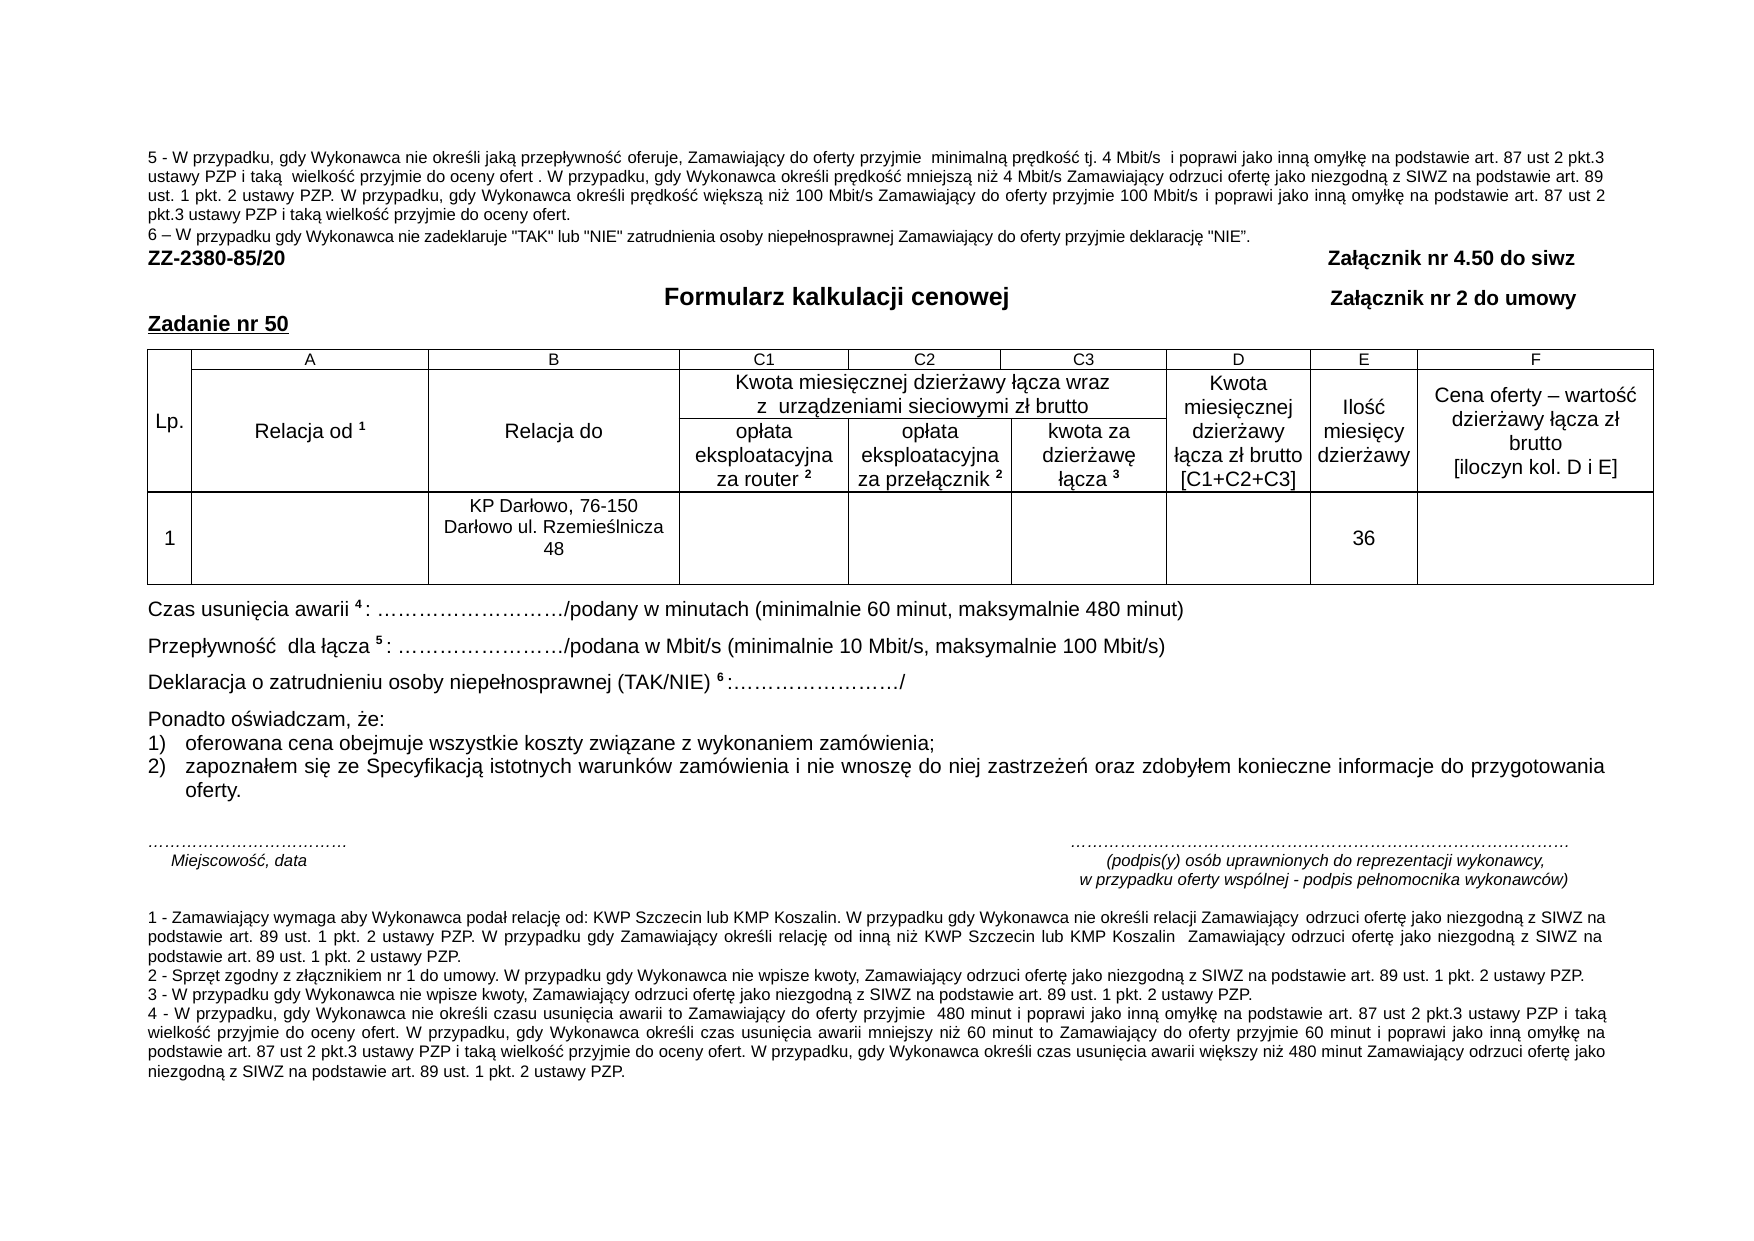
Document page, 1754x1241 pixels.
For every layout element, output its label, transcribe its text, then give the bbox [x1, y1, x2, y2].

text 6 – W przypadku gdy Wykonawca nie zadeklaruje "TAK" lub "NIE" zatrudnienia osoby niepełnosprawnej Zamawiający do oferty przyjmie deklarację "NIE”. [148, 224, 1606, 246]
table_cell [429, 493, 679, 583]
text Deklaracja o zatrudnieniu osoby niepełnosprawnej (TAK/NIE) 6 :……………………/ [148, 670, 1606, 694]
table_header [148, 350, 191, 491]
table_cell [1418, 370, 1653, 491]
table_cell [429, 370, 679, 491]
text 2 - Sprzęt zgodny z złącznikiem nr 1 do umowy. W przypadku gdy Wykonawca nie wpisze kwoty, Zamawiający odrzuci ofertę jako niezgodną z SIWZ na podstawie art. 89 ust. 1 pkt. 2 ustawy PZP. [148, 966, 1606, 985]
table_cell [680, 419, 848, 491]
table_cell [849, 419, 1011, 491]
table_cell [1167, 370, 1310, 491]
list zapoznałem się ze Specyfikacją istotnych warunków zamówienia i nie wnoszę do niej zastrzeżeń oraz zdobyłem konieczne informacje do przygotowania oferty. [148, 754, 1606, 802]
text Ponadto oświadczam, że: [148, 706, 1606, 730]
text ZZ-2380-85/20 Załącznik nr 4.50 do siwz [148, 246, 1606, 270]
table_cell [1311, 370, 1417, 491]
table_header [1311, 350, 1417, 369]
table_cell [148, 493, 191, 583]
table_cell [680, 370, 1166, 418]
text w przypadku oferty wspólnej - podpis pełnomocnika wykonawców) [148, 870, 1606, 889]
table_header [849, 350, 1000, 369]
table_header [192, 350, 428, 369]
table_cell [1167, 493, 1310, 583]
text Formularz kalkulacji cenowej Załącznik nr 2 do umowy [148, 282, 1606, 311]
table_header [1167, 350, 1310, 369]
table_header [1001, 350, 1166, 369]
text 3 - W przypadku gdy Wykonawca nie wpisze kwoty, Zamawiający odrzuci ofertę jako niezgodną z SIWZ na podstawie art. 89 ust. 1 pkt. 2 ustawy PZP. [148, 985, 1606, 1004]
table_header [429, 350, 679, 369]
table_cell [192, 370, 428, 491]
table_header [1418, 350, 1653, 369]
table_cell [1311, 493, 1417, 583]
text 5 - W przypadku, gdy Wykonawca nie określi jaką przepływność oferuje, Zamawiający do oferty przyjmie minimalną prędkość tj. 4 Mbit/s i poprawi jako inną omyłkę na podstawie art. 87 ust 2 pkt.3 ustawy PZP i taką wielkość przyjmie do oceny ofert . W przypadku, gdy Wykonawca określi prędkość mniejszą niż 4 Mbit/s Zamawiający odrzuci ofertę jako niezgodną z SIWZ na podstawie art. 89 ust. 1 pkt. 2 ustawy PZP. W przypadku, gdy Wykonawca określi prędkość większą niż 100 Mbit/s Zamawiający do oferty przyjmie 100 Mbit/s i poprawi jako inną omyłkę na podstawie art. 87 ust 2 pkt.3 ustawy PZP i taką wielkość przyjmie do oceny ofert. [148, 148, 1606, 224]
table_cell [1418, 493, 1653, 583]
text Zadanie nr 50 [148, 311, 1606, 336]
text ……………………………… ……………………………………………………………………………… [148, 831, 1606, 851]
text Miejscowość, data (podpis(y) osób uprawnionych do reprezentacji wykonawcy, [148, 851, 1606, 870]
text Czas usunięcia awarii 4 : ………………………/podany w minutach (minimalnie 60 minut, maksymalnie 480 minut) [148, 597, 1606, 621]
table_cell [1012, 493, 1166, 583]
list oferowana cena obejmuje wszystkie koszty związane z wykonaniem zamówienia; [148, 730, 1606, 754]
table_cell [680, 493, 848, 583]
text 4 - W przypadku, gdy Wykonawca nie określi czasu usunięcia awarii to Zamawiający do oferty przyjmie 480 minut i poprawi jako inną omyłkę na podstawie art. 87 ust 2 pkt.3 ustawy PZP i taką wielkość przyjmie do oceny ofert. W przypadku, gdy Wykonawca określi czas usunięcia awarii mniejszy niż 60 minut to Zamawiający do oferty przyjmie 60 minut i poprawi jako inną omyłkę na podstawie art. 87 ust 2 pkt.3 ustawy PZP i taką wielkość przyjmie do oceny ofert. W przypadku, gdy Wykonawca określi czas usunięcia awarii większy niż 480 minut Zamawiający odrzuci ofertę jako niezgodną z SIWZ na podstawie art. 89 ust. 1 pkt. 2 ustawy PZP. [148, 1004, 1606, 1081]
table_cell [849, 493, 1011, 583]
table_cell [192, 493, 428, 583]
text Przepływność dla łącza 5 : ……………………/podana w Mbit/s (minimalnie 10 Mbit/s, maksymalnie 100 Mbit/s) [148, 633, 1606, 657]
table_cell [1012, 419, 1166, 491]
text 1 - Zamawiający wymaga aby Wykonawca podał relację od: KWP Szczecin lub KMP Koszalin. W przypadku gdy Wykonawca nie określi relacji Zamawiający odrzuci ofertę jako niezgodną z SIWZ na podstawie art. 89 ust. 1 pkt. 2 ustawy PZP. W przypadku gdy Zamawiający określi relację od inną niż KWP Szczecin lub KMP Koszalin Zamawiający odrzuci ofertę jako niezgodną z SIWZ na podstawie art. 89 ust. 1 pkt. 2 ustawy PZP. [148, 908, 1606, 966]
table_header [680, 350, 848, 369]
